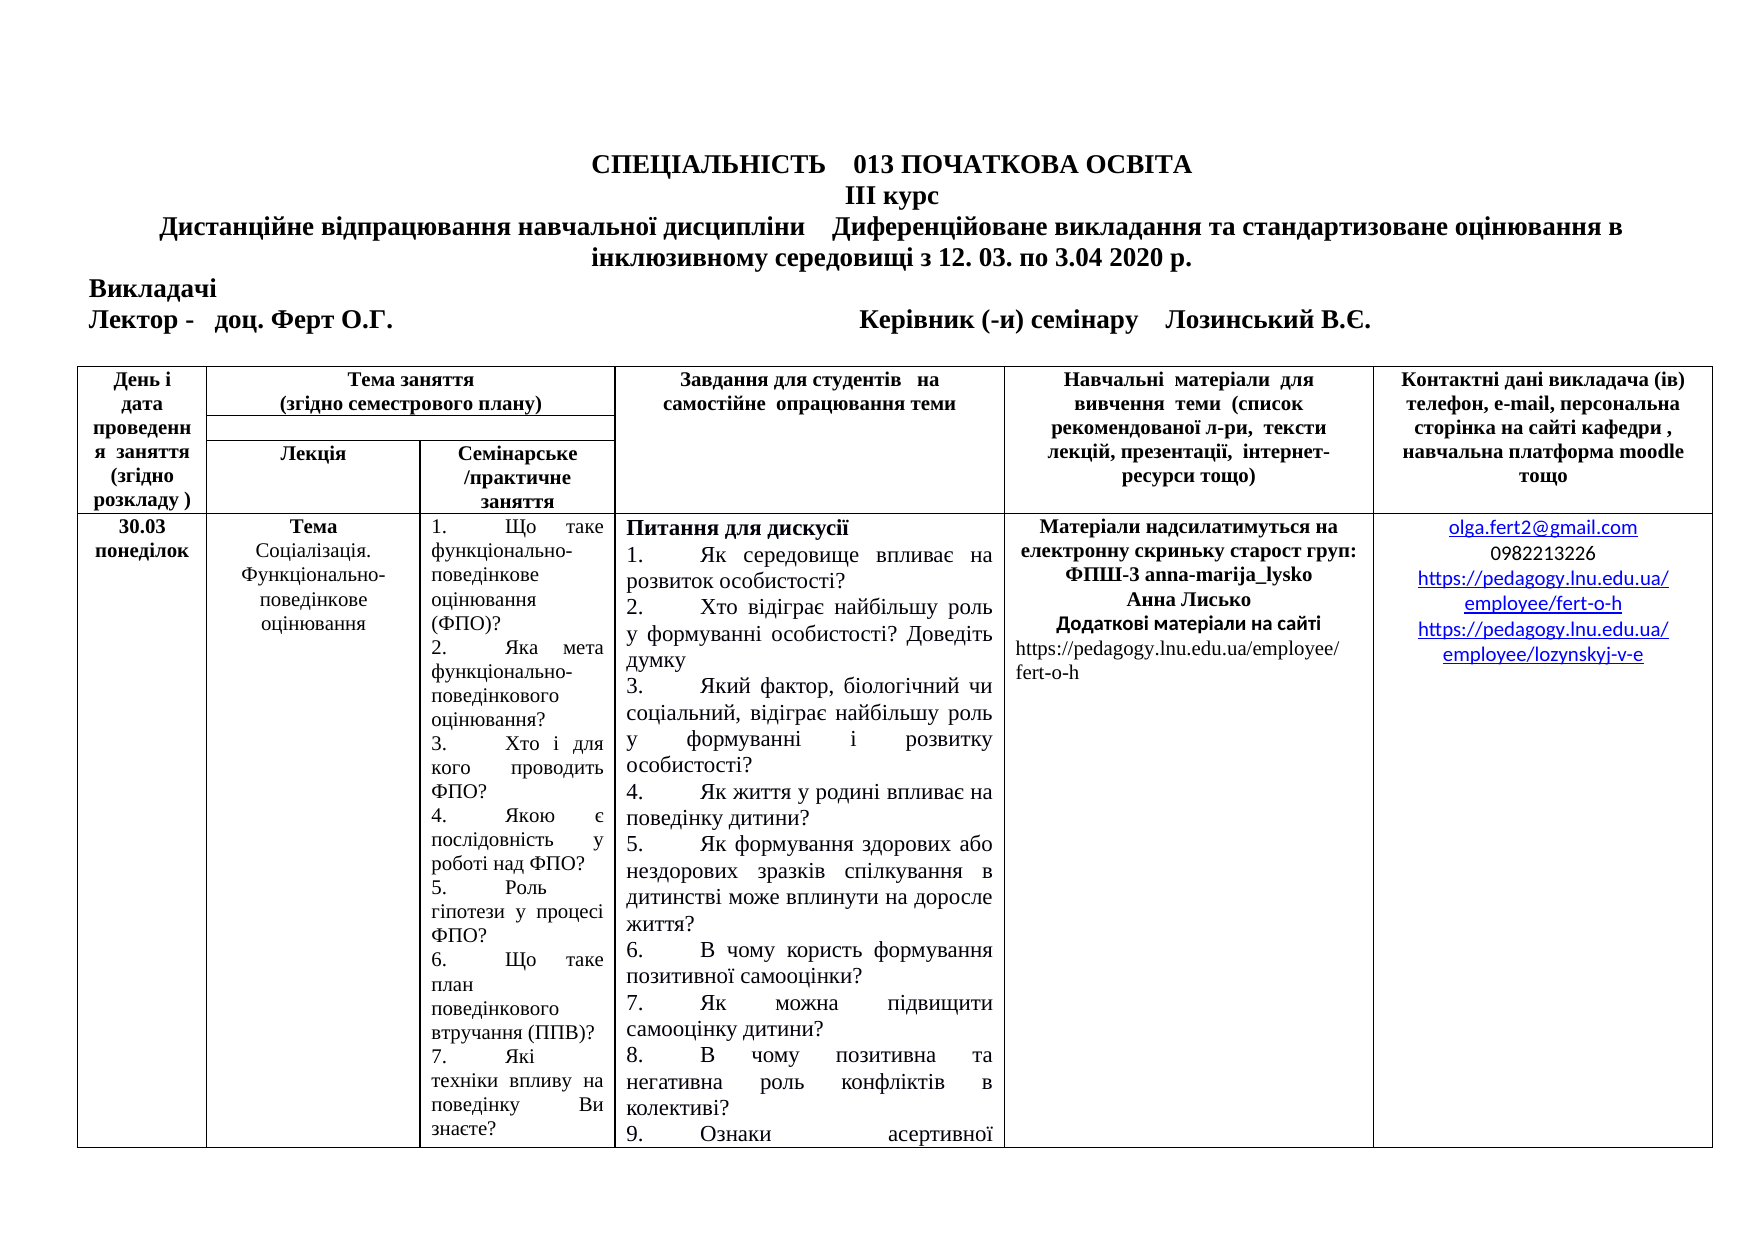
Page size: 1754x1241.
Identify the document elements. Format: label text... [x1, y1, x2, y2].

table_header Контактні дані викладача (ів) телефон, e-mail, персональна сторінка на сайті кафедри , навчальна платформа moodle тощо [1374, 367, 1712, 513]
text Дистанційне відпрацювання навчальної дисципліни Диференційоване викладання та стандартизоване оцінювання в інклюзивному середовищі з 12. 03. по 3.04 2020 р. [89, 210, 1695, 272]
table_cell [207, 416, 614, 440]
table_header Завдання для студентів на самостійне опрацювання теми [616, 367, 1004, 513]
table_cell Лекція [207, 441, 419, 513]
text СПЕЦІАЛЬНІСТЬ 013 ПОЧАТКОВА ОСВІТА [89, 148, 1695, 179]
table_header День і дата проведення заняття (згідно розкладу ) [78, 367, 206, 513]
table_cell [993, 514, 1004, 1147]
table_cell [421, 514, 614, 1147]
table_cell 30.03 понеділок [78, 514, 206, 1147]
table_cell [1374, 514, 1712, 1147]
table_header Тема заняття (згідно семестрового плану) [207, 367, 614, 415]
text ІІІ курс [89, 179, 1695, 210]
table_header Навчальні матеріали для вивчення теми (список рекомендованої л-ри, тексти лекцій, презентації, інтернет-ресурси тощо) [1005, 367, 1373, 513]
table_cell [1005, 514, 1373, 1147]
text Викладачі [89, 272, 1695, 303]
text Лектор - доц. Ферт О.Г. Керівник (-и) семінару Лозинський В.Є. [89, 303, 1695, 334]
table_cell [207, 514, 419, 1147]
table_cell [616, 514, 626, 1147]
table_cell Семінарське /практичне заняття [421, 441, 614, 513]
